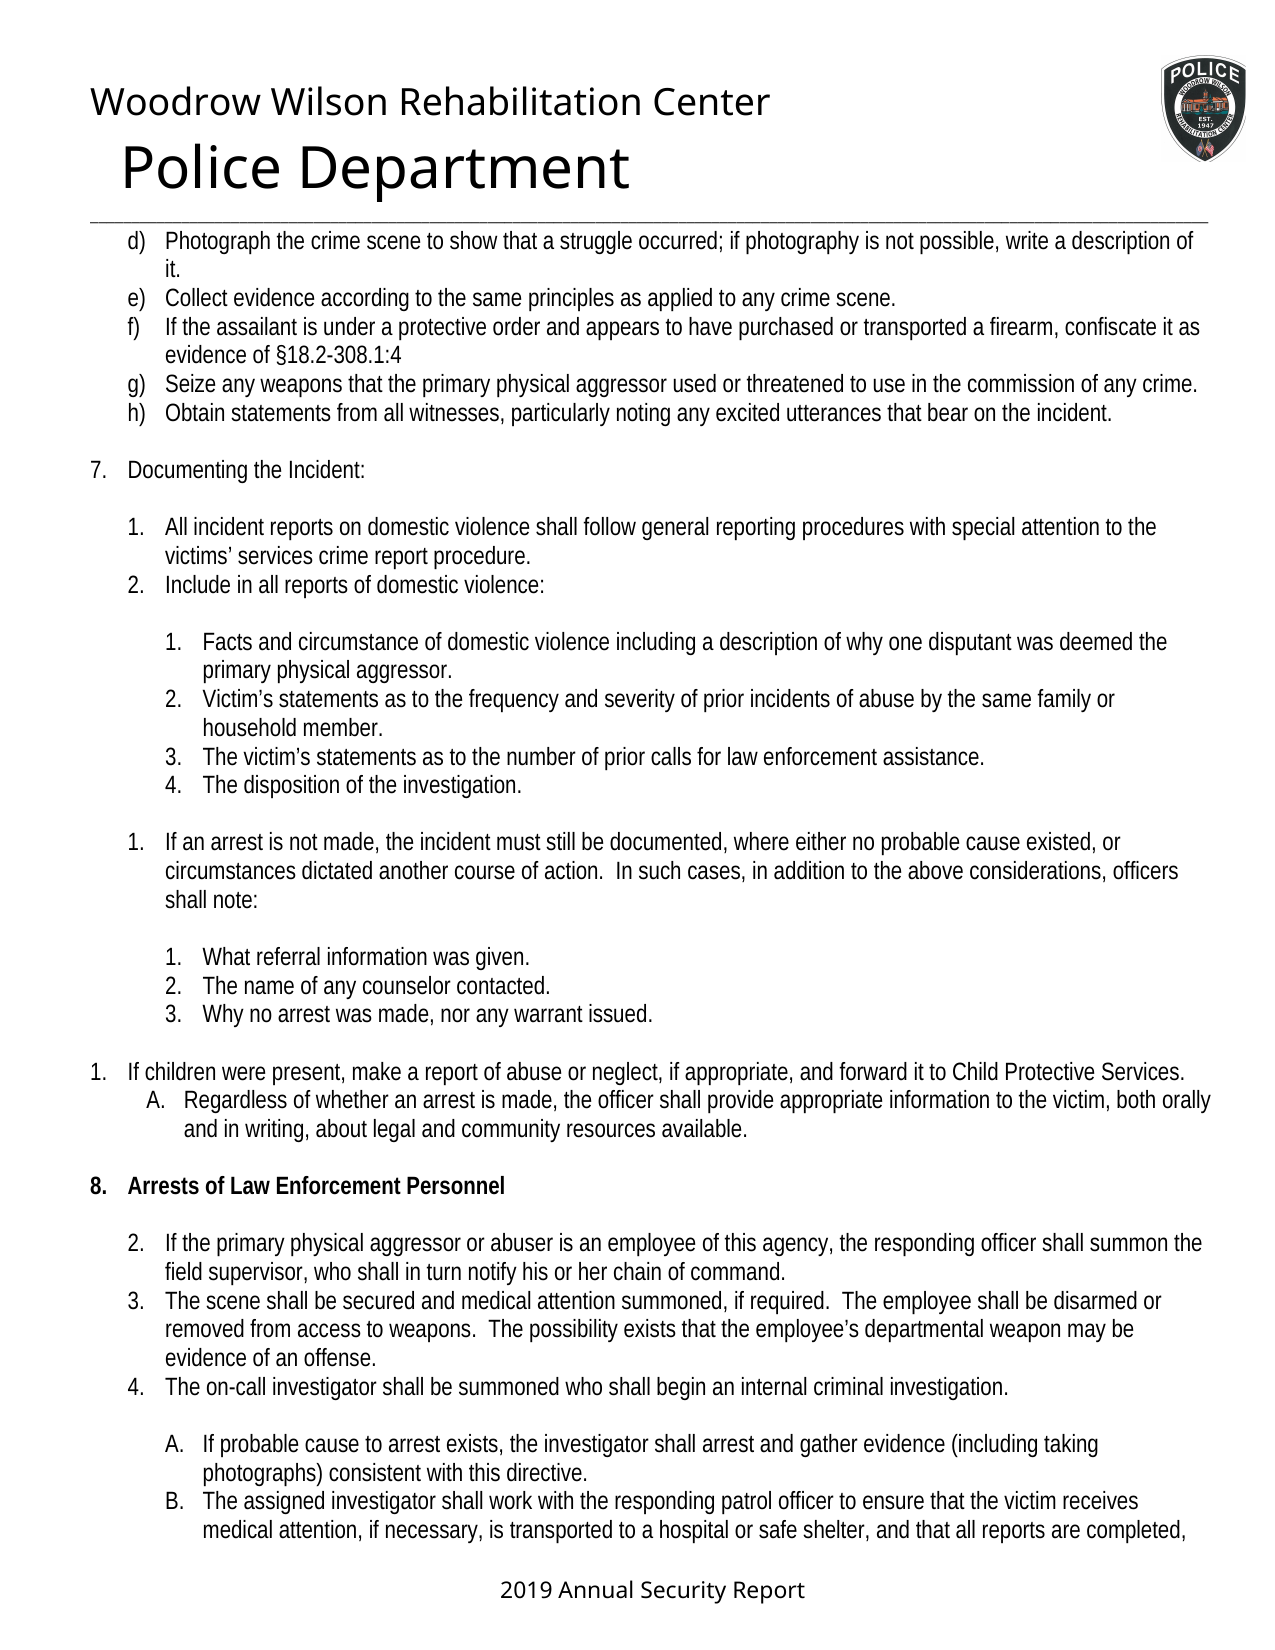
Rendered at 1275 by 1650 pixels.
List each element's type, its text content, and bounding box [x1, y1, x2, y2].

list Obtain statements from all witnesses, particularly noting any excited utterances that bear on the incident. [127, 398, 1215, 426]
list What referral information was given. [165, 942, 1215, 971]
list Documenting the Incident: [90, 455, 1215, 484]
list Facts and circumstance of domestic violence including a description of why one disputant was deemed the primary physical aggressor. [165, 627, 1215, 684]
list Photograph the crime scene to show that a struggle occurred; if photography is not possible, write a description of it. [127, 226, 1215, 283]
list Collect evidence according to the same principles as applied to any crime scene. [127, 283, 1215, 312]
list If an arrest is not made, the incident must still be documented, where either no probable cause existed, or circumstances dictated another course of action. In such cases, in addition to the above considerations, officers shall note: [127, 827, 1215, 913]
list Seize any weapons that the primary physical aggressor used or threatened to use in the commission of any crime. [127, 369, 1215, 398]
list Regardless of whether an arrest is made, the officer shall provide appropriate information to the victim, both orally and in writing, about legal and community resources available. [146, 1085, 1215, 1142]
list Include in all reports of domestic violence: [127, 569, 1215, 598]
list If the primary physical aggressor or abuser is an employee of this agency, the responding officer shall summon the field supervisor, who shall in turn notify his or her chain of command. [127, 1228, 1215, 1286]
list The on-call investigator shall be summoned who shall begin an internal criminal investigation. [127, 1372, 1215, 1400]
picture [1161, 55, 1246, 162]
subtitle Arrests of Law Enforcement Personnel [90, 1171, 1215, 1200]
list The name of any counselor contacted. [165, 971, 1215, 999]
list The victim’s statements as to the number of prior calls for law enforcement assistance. [165, 741, 1215, 770]
list The disposition of the investigation. [165, 770, 1215, 799]
list If probable cause to arrest exists, the investigator shall arrest and gather evidence (including taking photographs) consistent with this directive. [165, 1429, 1215, 1486]
list If children were present, make a report of abuse or neglect, if appropriate, and forward it to Child Protective Services. [90, 1057, 1215, 1085]
list Why no arrest was made, nor any warrant issued. [165, 999, 1215, 1028]
list All incident reports on domestic violence shall follow general reporting procedures with special attention to the victims’ services crime report procedure. [127, 512, 1215, 569]
list If the assailant is under a protective order and appears to have purchased or transported a firearm, confiscate it as evidence of §18.2-308.1:4 [127, 312, 1215, 369]
list The scene shall be secured and medical attention summoned, if required. The employee shall be disarmed or removed from access to weapons. The possibility exists that the employee’s departmental weapon may be evidence of an offense. [127, 1286, 1215, 1372]
list Victim’s statements as to the frequency and severity of prior incidents of abuse by the same family or household member. [165, 684, 1215, 741]
